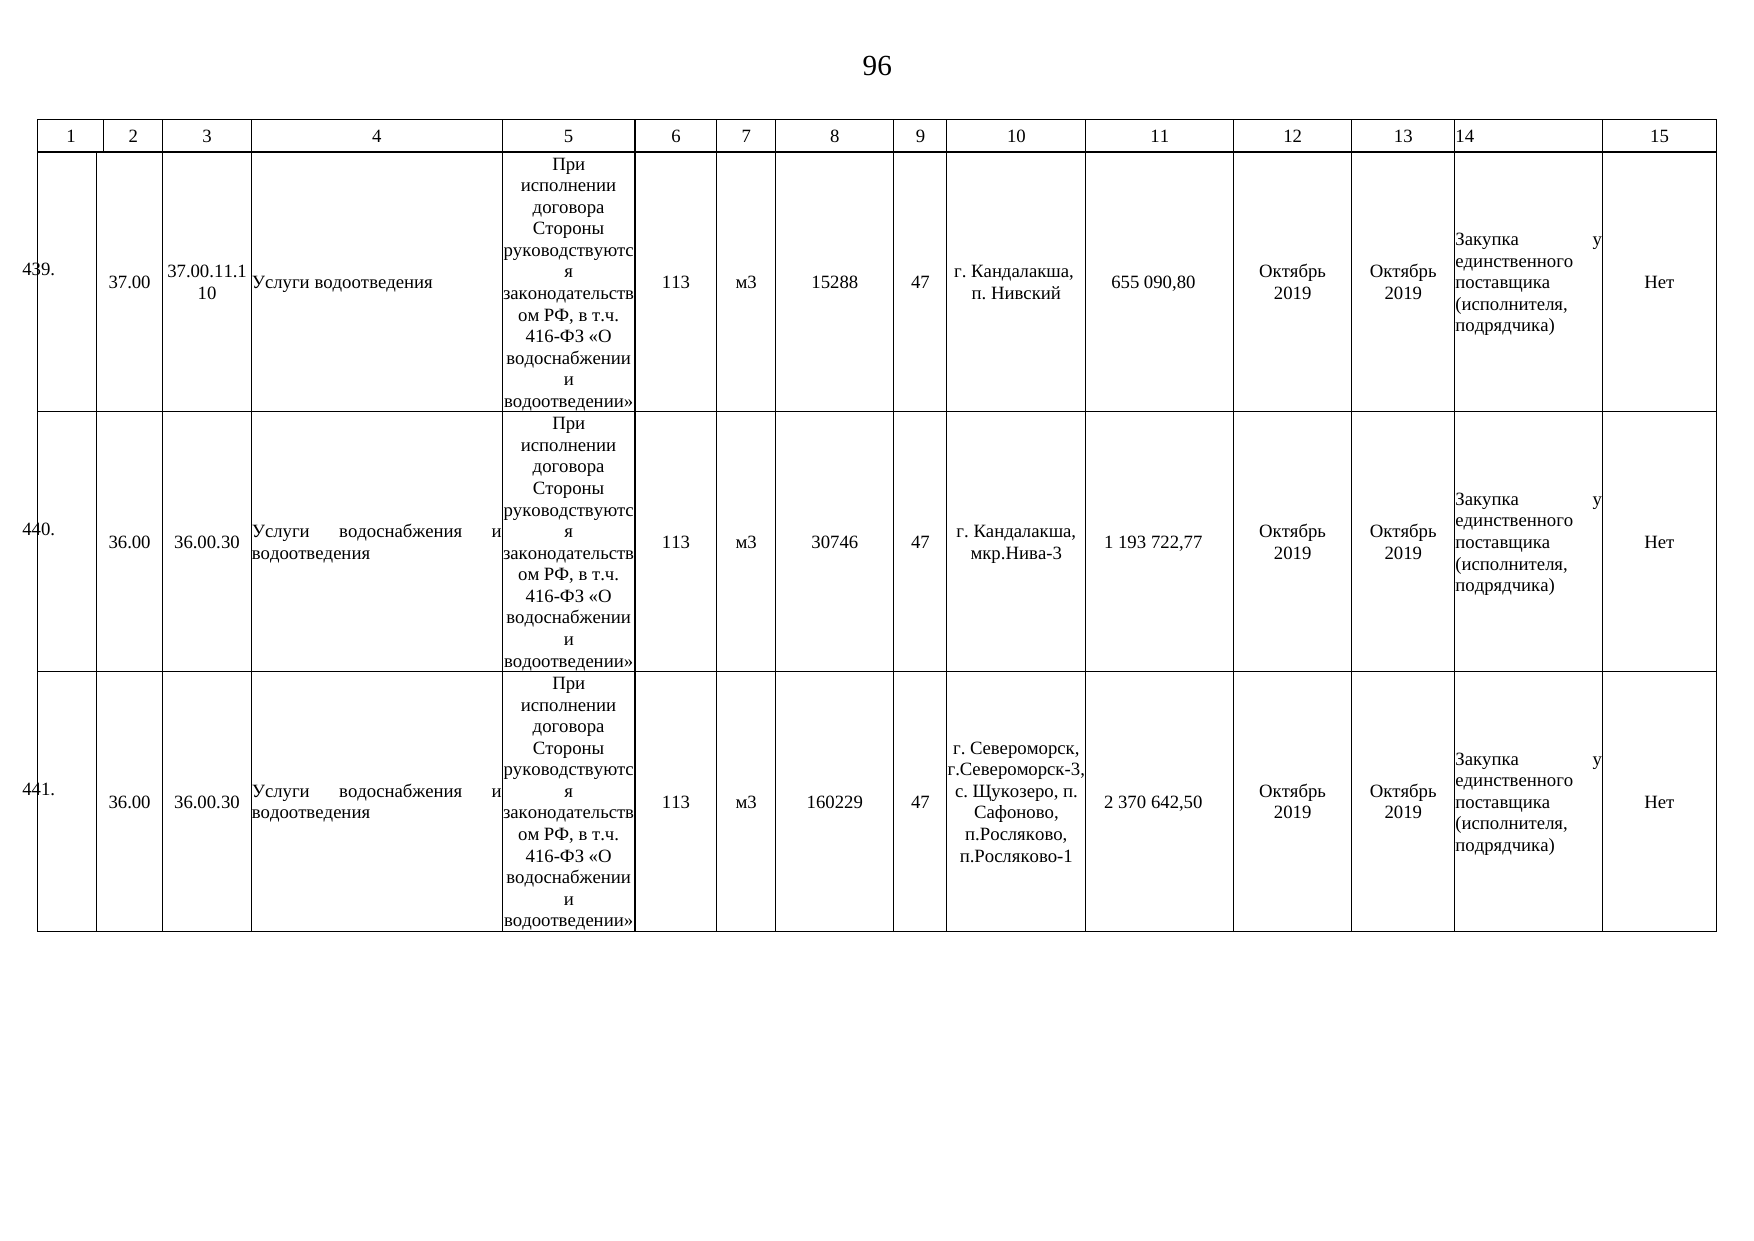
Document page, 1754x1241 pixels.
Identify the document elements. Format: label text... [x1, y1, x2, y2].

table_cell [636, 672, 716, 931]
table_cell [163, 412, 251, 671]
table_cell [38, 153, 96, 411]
table_header 3 [163, 120, 251, 151]
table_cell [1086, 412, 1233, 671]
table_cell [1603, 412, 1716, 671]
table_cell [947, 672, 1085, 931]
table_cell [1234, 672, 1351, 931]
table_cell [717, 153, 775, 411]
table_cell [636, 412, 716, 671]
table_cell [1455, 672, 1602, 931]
table_header 8 [776, 120, 893, 151]
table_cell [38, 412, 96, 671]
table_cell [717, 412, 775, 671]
table_header 4 [252, 120, 502, 151]
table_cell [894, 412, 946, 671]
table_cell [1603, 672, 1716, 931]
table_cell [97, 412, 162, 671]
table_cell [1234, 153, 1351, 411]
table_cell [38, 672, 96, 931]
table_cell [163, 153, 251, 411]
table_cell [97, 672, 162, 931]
table_header 1 [38, 120, 103, 151]
table_header 13 [1352, 120, 1454, 151]
table_header 2 [104, 120, 162, 151]
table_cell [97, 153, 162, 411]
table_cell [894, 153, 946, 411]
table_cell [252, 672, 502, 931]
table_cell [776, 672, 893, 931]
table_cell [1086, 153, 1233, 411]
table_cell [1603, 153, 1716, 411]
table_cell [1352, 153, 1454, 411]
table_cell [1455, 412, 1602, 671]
table_header 12 [1234, 120, 1351, 151]
table_header 10 [947, 120, 1085, 151]
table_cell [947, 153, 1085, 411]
table_header 11 [1086, 120, 1233, 151]
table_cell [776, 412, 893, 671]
table_header 9 [894, 120, 946, 151]
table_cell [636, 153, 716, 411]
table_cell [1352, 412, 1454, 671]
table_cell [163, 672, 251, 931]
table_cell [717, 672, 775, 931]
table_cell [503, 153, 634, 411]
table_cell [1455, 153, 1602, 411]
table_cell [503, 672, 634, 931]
table_header 6 [636, 120, 716, 151]
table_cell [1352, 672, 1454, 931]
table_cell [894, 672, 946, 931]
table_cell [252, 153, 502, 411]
table_header 7 [717, 120, 775, 151]
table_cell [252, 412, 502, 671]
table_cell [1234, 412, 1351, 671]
table_header 5 [503, 120, 634, 151]
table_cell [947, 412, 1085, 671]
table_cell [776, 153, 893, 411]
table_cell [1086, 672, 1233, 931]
table_header 15 [1603, 120, 1716, 151]
table_header 14 [1455, 120, 1602, 151]
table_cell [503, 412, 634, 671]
